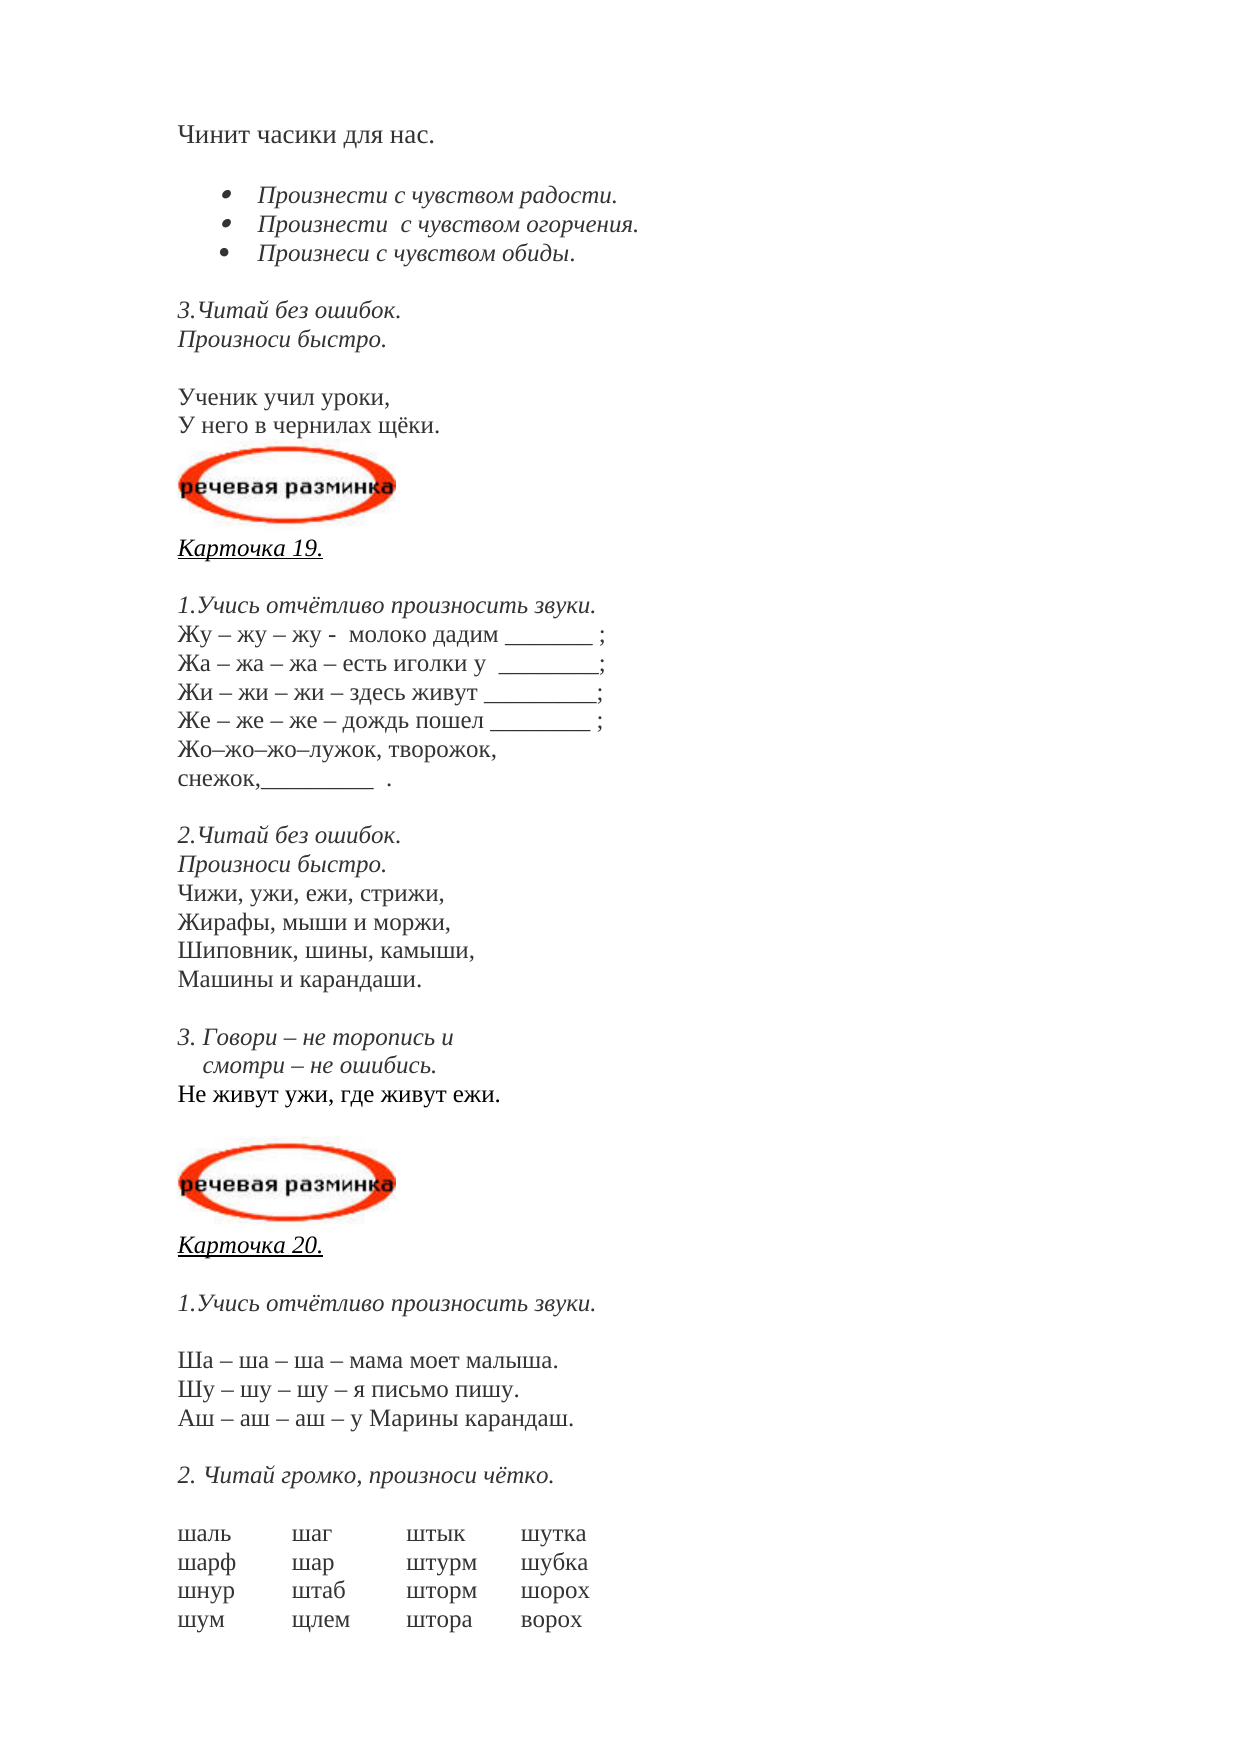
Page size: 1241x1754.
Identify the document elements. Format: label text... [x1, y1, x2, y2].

table_header шаль шарф шнур шум [166, 1518, 280, 1633]
list Произнеси с чувством обиды. [220, 238, 1152, 267]
text Жа – жа – жа – есть иголки у ________; [177, 648, 1152, 677]
text Произноси быстро. [177, 849, 1152, 878]
text Не живут ужи, где живут ежи. [177, 1079, 1152, 1108]
text Ученик учил уроки, [177, 382, 1152, 410]
text 2. Читай громко, произноси чётко. [177, 1460, 1152, 1489]
text Жи – жи – жи – здесь живут _________; [177, 677, 1152, 705]
text 1.Учись отчётливо произносить звуки. [177, 1288, 1152, 1317]
list Произнести с чувством радости. [220, 180, 1152, 209]
text Жирафы, мыши и моржи, [177, 907, 1152, 935]
table_header шутка шубка шорох ворох [509, 1518, 624, 1633]
text Карточка 20. [177, 1230, 1152, 1259]
text смотри – не ошибись. [177, 1050, 1152, 1079]
list Произнести с чувством огорчения. [220, 209, 1152, 238]
text Карточка 19. [177, 533, 1152, 562]
table_header шаг шар штаб щлем [280, 1518, 395, 1633]
text Аш – аш – аш – у Марины карандаш. [177, 1403, 1152, 1432]
text Чинит часики для нас. [177, 118, 1152, 149]
text 1.Учись отчётливо произносить звуки. [177, 590, 1152, 619]
text снежок,_________ . [177, 763, 1152, 792]
picture [177, 1136, 396, 1231]
text Же – же – же – дождь пошел ________ ; [177, 705, 1152, 734]
picture [177, 439, 396, 533]
text У него в чернилах щёки. [177, 410, 1152, 439]
text Ша – ша – ша – мама моет малыша. [177, 1345, 1152, 1374]
text Чижи, ужи, ежи, стрижи, [177, 878, 1152, 907]
text Шу – шу – шу – я письмо пишу. [177, 1374, 1152, 1403]
text 2.Читай без ошибок. [177, 820, 1152, 849]
text Произноси быстро. [177, 324, 1152, 353]
text Жу – жу – жу - молоко дадим _______ ; [177, 619, 1152, 648]
text Шиповник, шины, камыши, [177, 935, 1152, 964]
text 3. Говори – не торопись и [177, 1022, 1152, 1050]
text Жо–жо–жо–лужок, творожок, [177, 734, 1152, 763]
text Машины и карандаши. [177, 964, 1152, 993]
text 3.Читай без ошибок. [177, 295, 1152, 324]
table_header штык штурм шторм штора [395, 1518, 509, 1633]
